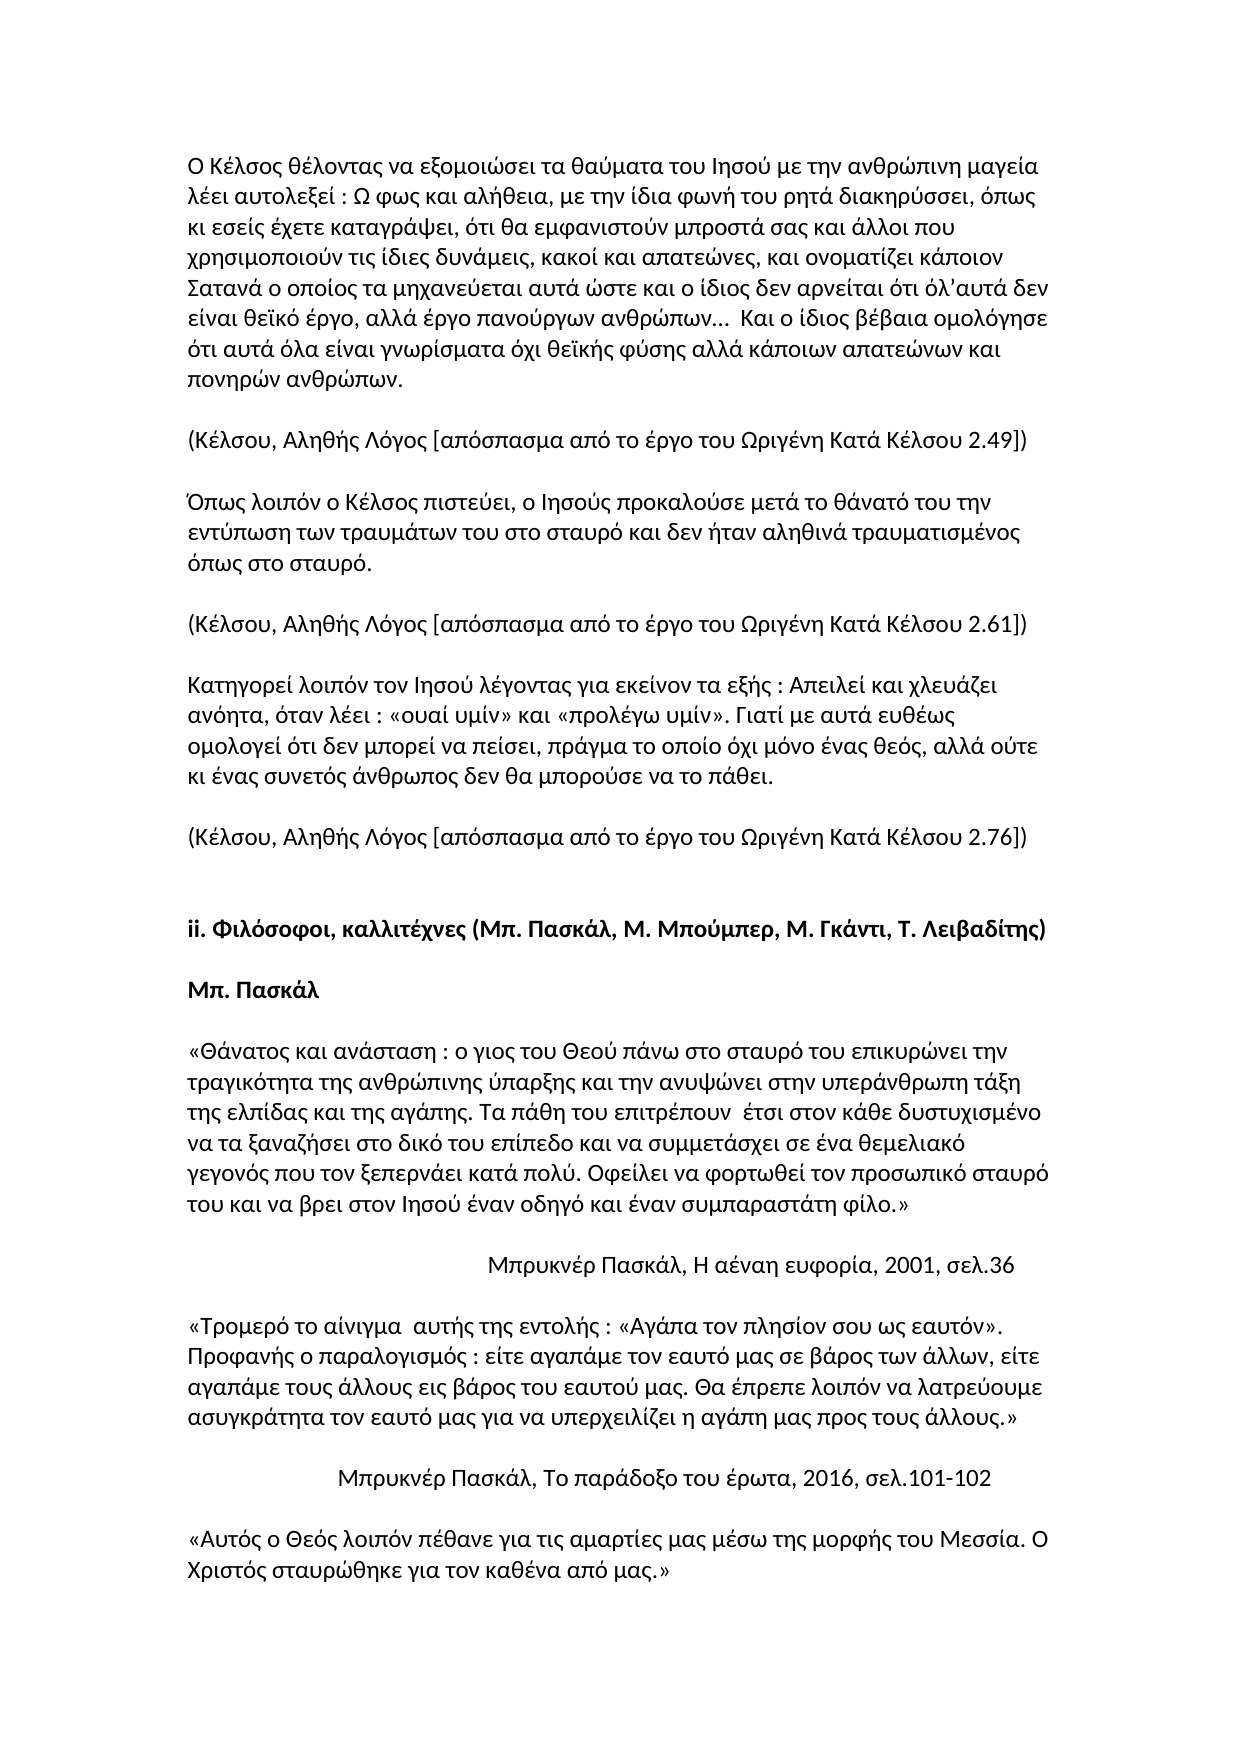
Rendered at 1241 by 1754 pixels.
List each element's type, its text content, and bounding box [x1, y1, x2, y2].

text Όπως λοιπόν ο Κέλσος πιστεύει, ο Ιησούς προκαλούσε μετά το θάνατό του την εντύπωση των τραυμάτων του στο σταυρό και δεν ήταν αληθινά τραυματισμένος όπως στο σταυρό. [187, 486, 1053, 577]
text (Κέλσου, Αληθής Λόγος [απόσπασμα από το έργο του Ωριγένη Κατά Κέλσου 2.76]) [187, 821, 1053, 852]
text Μπρυκνέρ Πασκάλ, Το παράδοξο του έρωτα, 2016, σελ.101-102 [337, 1462, 1053, 1493]
text ii. Φιλόσοφοι, καλλιτέχνες (Μπ. Πασκάλ, Μ. Μπούμπερ, Μ. Γκάντι, Τ. Λειβαδίτης) [187, 913, 1053, 943]
text «Τρομερό το αίνιγμα αυτής της εντολής : «Αγάπα τον πλησίον σου ως εαυτόν». Προφανής ο παραλογισμός : είτε αγαπάμε τον εαυτό μας σε βάρος των άλλων, είτε αγαπάμε τους άλλους εις βάρος του εαυτού μας. Θα έπρεπε λοιπόν να λατρεύουμε ασυγκράτητα τον εαυτό μας για να υπερχειλίζει η αγάπη μας προς τους άλλους.» [187, 1310, 1053, 1432]
text «Αυτός ο Θεός λοιπόν πέθανε για τις αμαρτίες μας μέσω της μορφής του Μεσσία. Ο Χριστός σταυρώθηκε για τον καθένα από μας.» [187, 1523, 1053, 1584]
text (Κέλσου, Αληθής Λόγος [απόσπασμα από το έργο του Ωριγένη Κατά Κέλσου 2.61]) [187, 608, 1053, 638]
text Κατηγορεί λοιπόν τον Ιησού λέγοντας για εκείνον τα εξής : Απειλεί και χλευάζει ανόητα, όταν λέει : «ουαί υμίν» και «προλέγω υμίν». Γιατί με αυτά ευθέως ομολογεί ότι δεν μπορεί να πείσει, πράγμα το οποίο όχι μόνο ένας θεός, αλλά ούτε κι ένας συνετός άνθρωπος δεν θα μπορούσε να το πάθει. [187, 669, 1053, 791]
text Ο Κέλσος θέλοντας να εξομοιώσει τα θαύματα του Ιησού με την ανθρώπινη μαγεία λέει αυτολεξεί : Ω φως και αλήθεια, με την ίδια φωνή του ρητά διακηρύσσει, όπως κι εσείς έχετε καταγράψει, ότι θα εμφανιστούν μπροστά σας και άλλοι που χρησιμοποιούν τις ίδιες δυνάμεις, κακοί και απατεώνες, και ονοματίζει κάποιον Σατανά ο οποίος τα μηχανεύεται αυτά ώστε και ο ίδιος δεν αρνείται ότι όλ’αυτά δεν είναι θεϊκό έργο, αλλά έργο πανούργων ανθρώπων… Και ο ίδιος βέβαια ομολόγησε ότι αυτά όλα είναι γνωρίσματα όχι θεϊκής φύσης αλλά κάποιων απατεώνων και πονηρών ανθρώπων. [187, 150, 1053, 394]
text «Θάνατος και ανάσταση : ο γιος του Θεού πάνω στο σταυρό του επικυρώνει την τραγικότητα της ανθρώπινης ύπαρξης και την ανυψώνει στην υπεράνθρωπη τάξη της ελπίδας και της αγάπης. Τα πάθη του επιτρέπουν έτσι στον κάθε δυστυχισμένο να τα ξαναζήσει στο δικό του επίπεδο και να συμμετάσχει σε ένα θεμελιακό γεγονός που τον ξεπερνάει κατά πολύ. Οφείλει να φορτωθεί τον προσωπικό σταυρό του και να βρει στον Ιησού έναν οδηγό και έναν συμπαραστάτη φίλο.» [187, 1035, 1053, 1218]
text Μπ. Πασκάλ [187, 974, 1053, 1004]
text (Κέλσου, Αληθής Λόγος [απόσπασμα από το έργο του Ωριγένη Κατά Κέλσου 2.49]) [187, 425, 1053, 455]
text Μπρυκνέρ Πασκάλ, Η αέναη ευφορία, 2001, σελ.36 [487, 1249, 1053, 1279]
